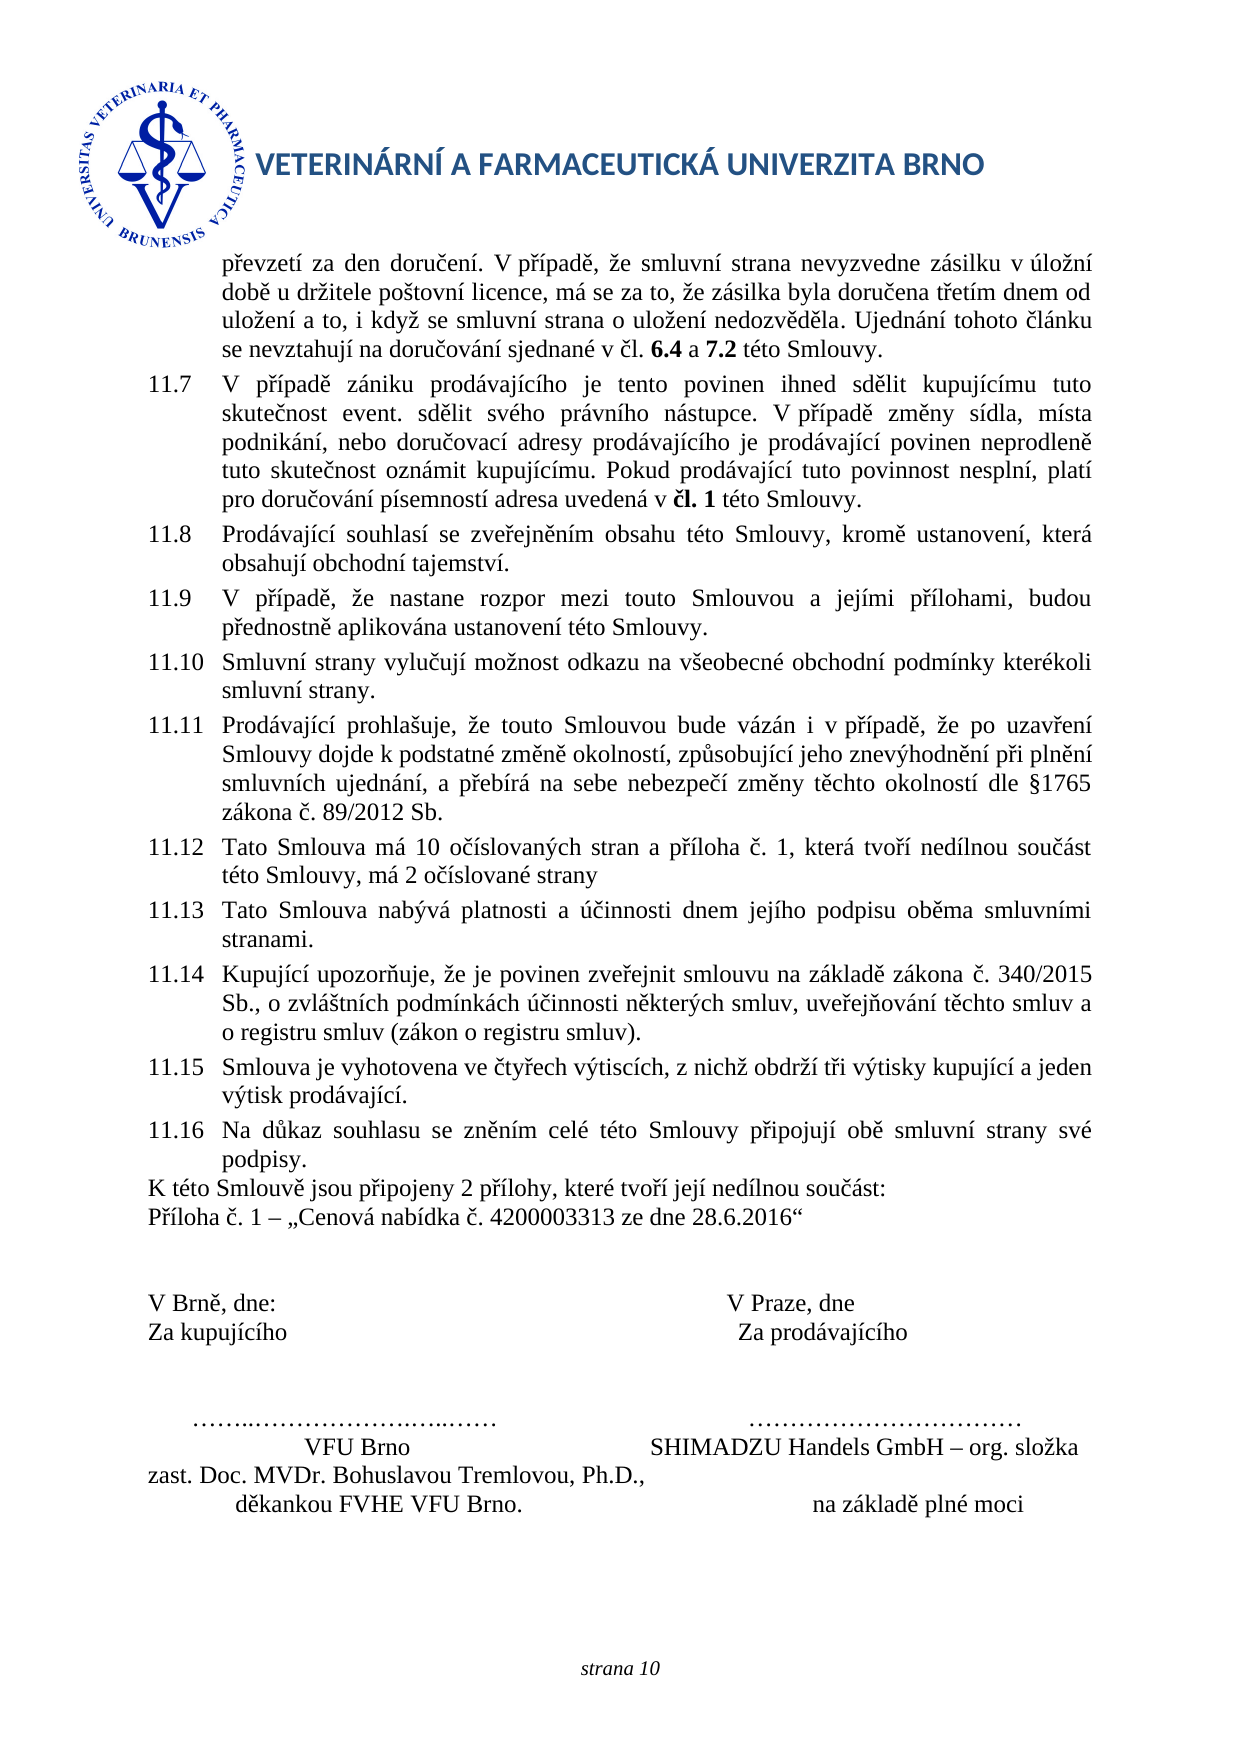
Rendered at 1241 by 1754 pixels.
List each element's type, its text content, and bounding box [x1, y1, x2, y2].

text děkankou FVHE VFU Brno. na základě plné moci [148, 1489, 1092, 1518]
text K této Smlouvě jsou připojeny 2 přílohy, které tvoří její nedílnou součást: [148, 1173, 1092, 1202]
list V případě, že nastane rozpor mezi touto Smlouvou a jejími přílohami, budou přednostně aplikována ustanovení této Smlouvy. [148, 583, 1092, 640]
text převzetí za den doručení. V případě, že smluvní strana nevyzvedne zásilku v úložní době u držitele poštovní licence, má se za to, že zásilka byla doručena třetím dnem od uložení a to, i když se smluvní strana o uložení nedozvěděla. Ujednání tohoto článku se nevztahují na doručování sjednané v čl. 6.4 a 7.2 této Smlouvy. [222, 248, 1092, 363]
list Na důkaz souhlasu se zněním celé této Smlouvy připojují obě smluvní strany své podpisy. [148, 1115, 1092, 1173]
list Prodávající souhlasí se zveřejněním obsahu této Smlouvy, kromě ustanovení, která obsahují obchodní tajemství. [148, 519, 1092, 577]
list Tato Smlouva má 10 očíslovaných stran a příloha č. 1, která tvoří nedílnou součást této Smlouvy, má 2 očíslované strany [148, 832, 1092, 889]
list Kupující upozorňuje, že je povinen zveřejnit smlouvu na základě zákona č. 340/2015 Sb., o zvláštních podmínkách účinnosti některých smluv, uveřejňování těchto smluv a o registru smluv (zákon o registru smluv). [148, 959, 1092, 1045]
list Tato Smlouva nabývá platnosti a účinnosti dnem jejího podpisu oběma smluvními stranami. [148, 895, 1092, 953]
text Příloha č. 1 – „Cenová nabídka č. 4200003313 ze dne 28.6.2016“ [148, 1202, 1092, 1230]
list Smlouva je vyhotovena ve čtyřech výtiscích, z nichž obdrží tři výtisky kupující a jeden výtisk prodávající. [148, 1052, 1092, 1109]
list Prodávající prohlašuje, že touto Smlouvou bude vázán i v případě, že po uzavření Smlouvy dojde k podstatné změně okolností, způsobující jeho znevýhodnění při plnění smluvních ujednání, a přebírá na sebe nebezpečí změny těchto okolností dle §1765 zákona č. 89/2012 Sb. [148, 710, 1092, 825]
picture [78, 81, 245, 248]
text zast. Doc. MVDr. Bohuslavou Tremlovou, Ph.D., [148, 1460, 1092, 1489]
text V Brně, dne: V Praze, dne [148, 1288, 1092, 1317]
list V případě zániku prodávajícího je tento povinen ihned sdělit kupujícímu tuto skutečnost event. sdělit svého právního nástupce. V případě změny sídla, místa podnikání, nebo doručovací adresy prodávajícího je prodávající povinen neprodleně tuto skutečnost oznámit kupujícímu. Pokud prodávající tuto povinnost nesplní, platí pro doručování písemností adresa uvedená v čl. 1 této Smlouvy. [148, 369, 1092, 513]
text VFU Brno SHIMADZU Handels GmbH – org. složka [148, 1432, 1092, 1460]
list Smluvní strany vylučují možnost odkazu na všeobecné obchodní podmínky kterékoli smluvní strany. [148, 647, 1092, 704]
text Za kupujícího Za prodávajícího [148, 1317, 1092, 1345]
text ……..……………….…..…… …………………………… [148, 1403, 1092, 1432]
